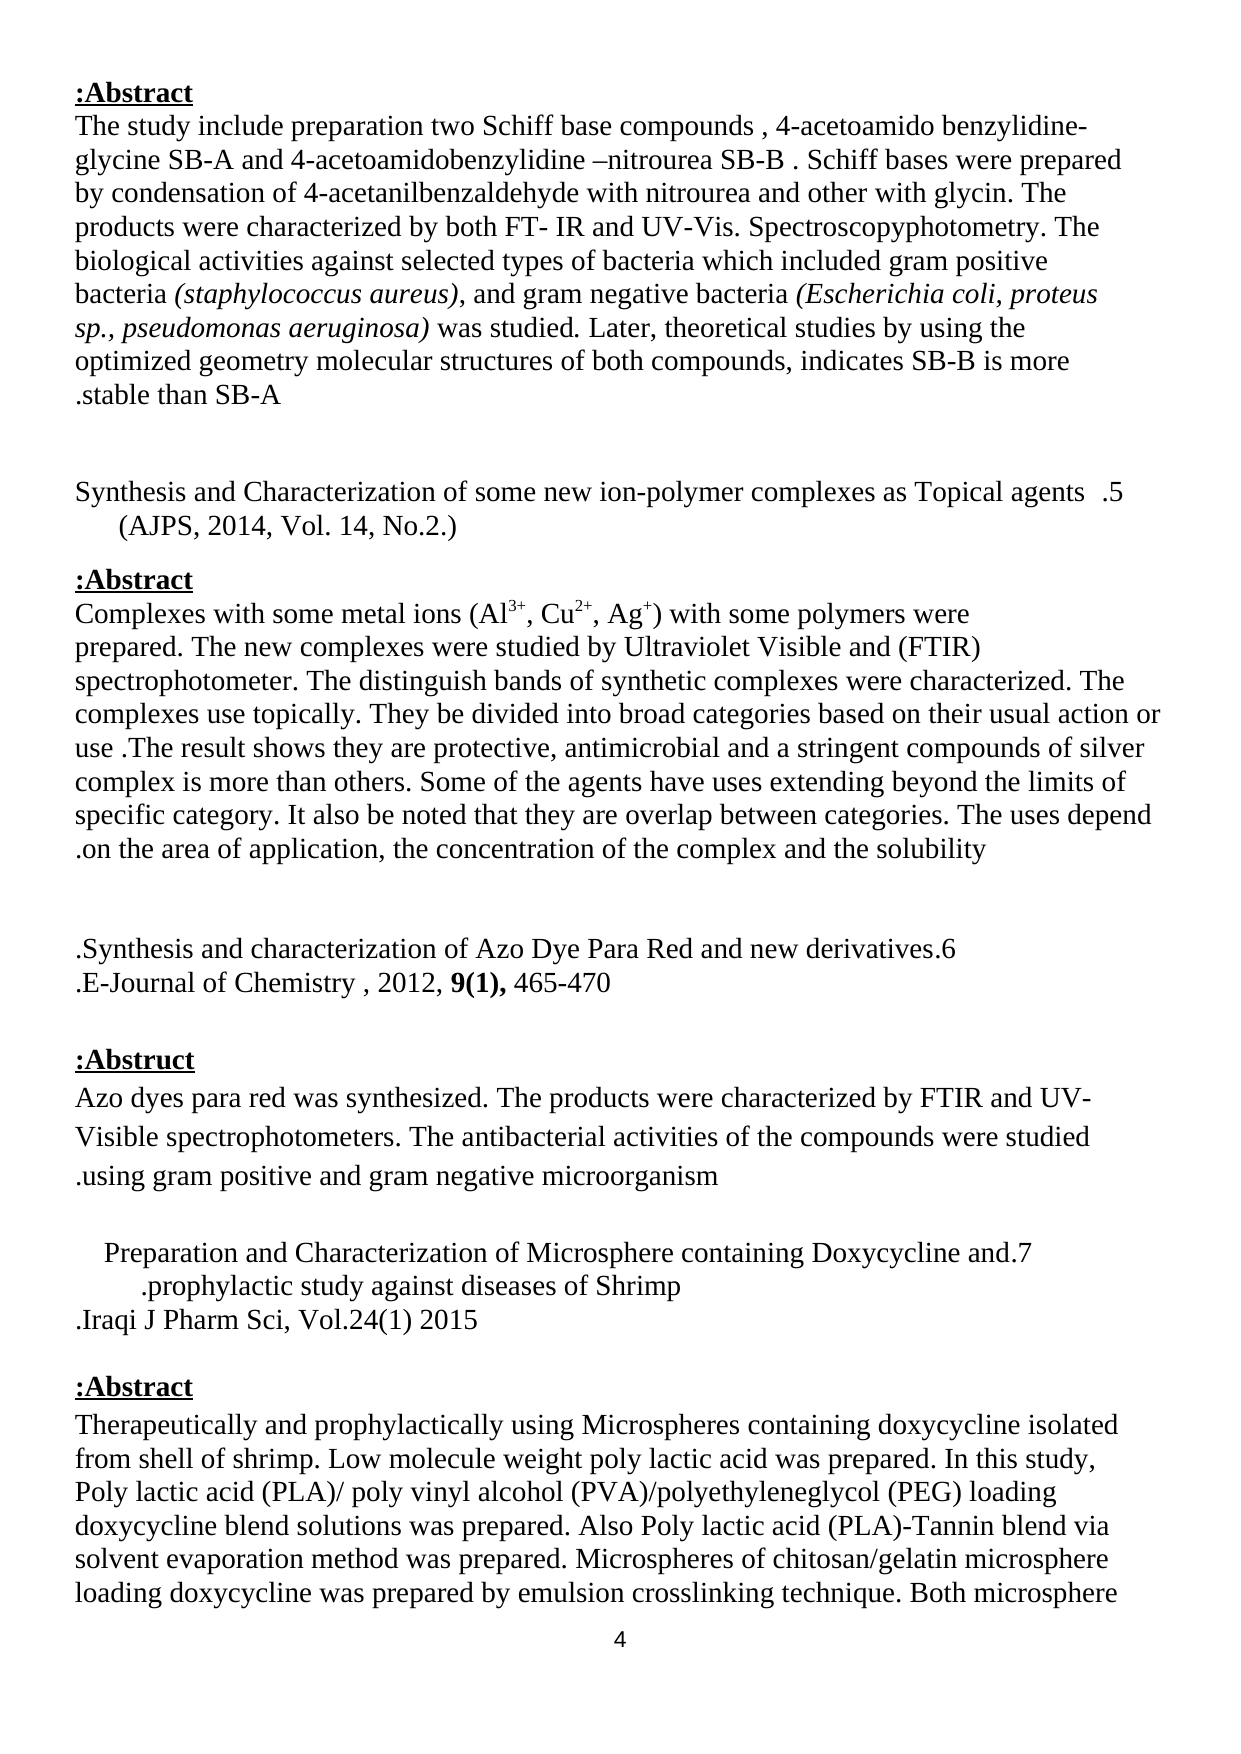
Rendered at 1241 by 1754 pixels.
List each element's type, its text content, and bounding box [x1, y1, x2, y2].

list 7.Preparation and Characterization of Microsphere containing Doxycycline and [75, 1235, 1123, 1268]
text prepared. The new complexes were studied by Ultraviolet Visible and (FTIR) [75, 629, 1165, 663]
list The study include preparation two Schiff base compounds , 4-acetoamido benzylidine-glycine SB-A and 4-acetoamidobenzylidine –nitrourea SB-B . Schiff bases were prepared by condensation of 4-acetanilbenzaldehyde with nitrourea and other with glycin. The products were characterized by both FT- IR and UV-Vis. Spectroscopyphotometry. The biological activities against selected types of bacteria which included gram positive bacteria (staphylococcus aureus), and gram negative bacteria (Escherichia coli, proteus sp., pseudomonas aeruginosa) was studied. Later, theoretical studies by using the optimized geometry molecular structures of both compounds, indicates SB-B is more stable than SB-A. [75, 108, 1123, 410]
text Abstract: [75, 562, 1165, 596]
text 5.Synthesis and Characterization of some new ion-polymer complexes as Topical agents (AJPS, 2014, Vol. 14, No.2.) [75, 470, 1165, 542]
list prophylactic study against diseases of Shrimp. [75, 1268, 1123, 1302]
list Abstruct: [75, 1042, 1123, 1076]
list Azo dyes para red was synthesized. The products were characterized by FTIR and UV-Visible spectrophotometers. The antibacterial activities of the compounds were studied using gram positive and gram negative microorganism. [75, 1081, 1123, 1191]
list Abstract: [75, 75, 1123, 108]
text on the area of application, the concentration of the complex and the solubility. [75, 831, 1165, 864]
list 6.Synthesis and characterization of Azo Dye Para Red and new derivatives. [75, 931, 1123, 965]
list Iraqi J Pharm Sci, Vol.24(1) 2015. [75, 1302, 1123, 1335]
text Complexes with some metal ions (Al3+, Cu2+, Ag+) with some polymers were [75, 596, 1165, 629]
text spectrophotometer. The distinguish bands of synthetic complexes were characterized. The complexes use topically. They be divided into broad categories based on their usual action or use .The result shows they are protective, antimicrobial and a stringent compounds of silver complex is more than others. Some of the agents have uses extending beyond the limits of specific category. It also be noted that they are overlap between categories. The uses depend [75, 663, 1165, 831]
list Abstract: [75, 1369, 1123, 1402]
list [75, 1407, 1123, 1609]
list E-Journal of Chemistry , 2012, 9(1), 465-470. [75, 965, 1123, 998]
